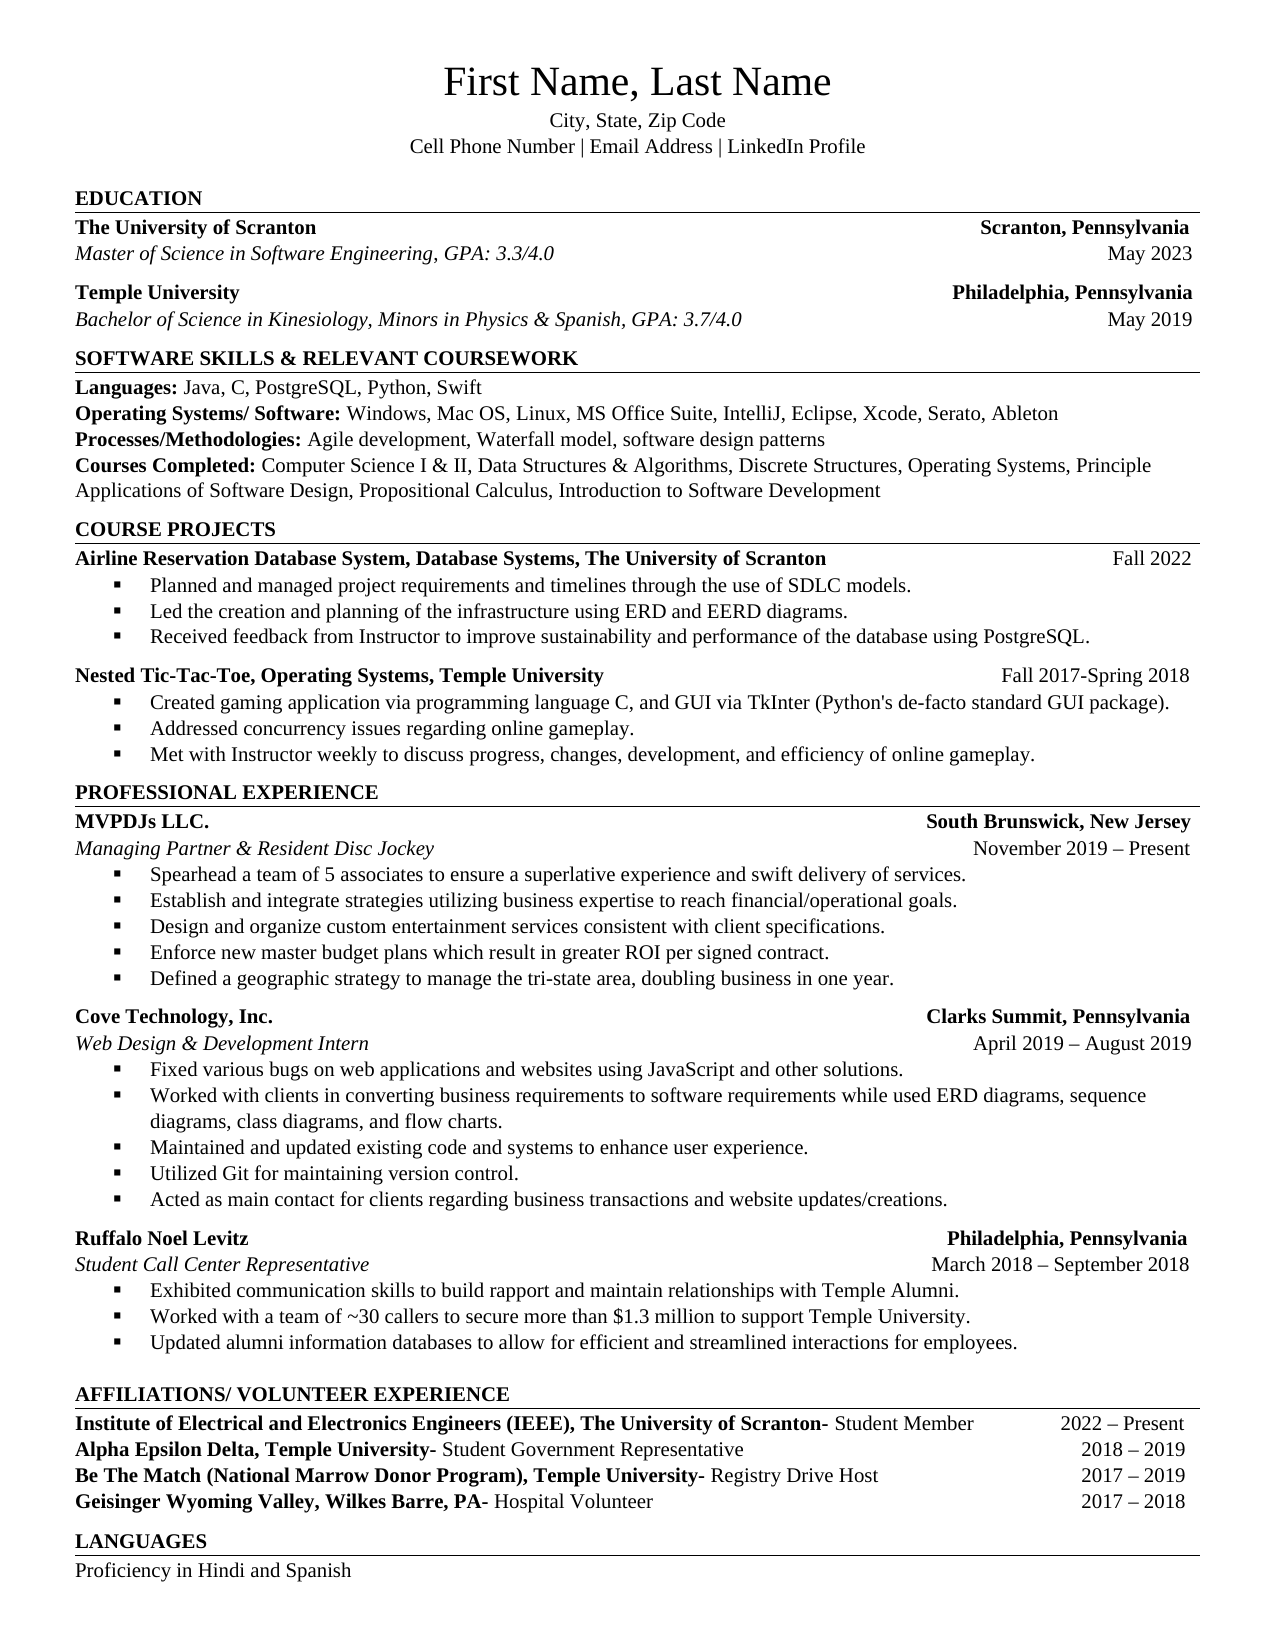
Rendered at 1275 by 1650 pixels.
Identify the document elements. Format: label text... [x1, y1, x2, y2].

list Received feedback from Instructor to improve sustainability and performance of the database using PostgreSQL. [112, 624, 1200, 648]
list Acted as main contact for clients regarding business transactions and website updates/creations. [112, 1187, 1200, 1211]
text Alpha Epsilon Delta, Temple University- Student Government Representative 2018 – 2019 [75, 1437, 1200, 1461]
text Bachelor of Science in Kinesiology, Minors in Physics & Spanish, GPA: 3.7/4.0 May 2019 [75, 306, 1200, 331]
list Planned and managed project requirements and timelines through the use of SDLC models. [112, 573, 1200, 597]
text LANGUAGES [75, 1529, 1200, 1555]
list Led the creation and planning of the infrastructure using ERD and EERD diagrams. [112, 598, 1200, 623]
text Courses Completed: Computer Science I & II, Data Structures & Algorithms, Discrete Structures, Operating Systems, Principle Applications of Software Design, Propositional Calculus, Introduction to Software Development [75, 452, 1200, 502]
text PROFESSIONAL EXPERIENCE [75, 780, 1200, 806]
list Addressed concurrency issues regarding online gameplay. [112, 716, 1200, 739]
list Utilized Git for maintaining version control. [112, 1161, 1200, 1185]
text SOFTWARE SKILLS & RELEVANT COURSEWORK [75, 346, 1200, 372]
text Airline Reservation Database System, Database Systems, The University of Scranton Fall 2022 [75, 546, 1200, 570]
list Enforce new master budget plans which result in greater ROI per signed contract. [112, 940, 1200, 964]
list Spearhead a team of 5 associates to ensure a superlative experience and swift delivery of services. [112, 862, 1200, 886]
text Cell Phone Number | Email Address | LinkedIn Profile [75, 134, 1200, 158]
text Master of Science in Software Engineering, GPA: 3.3/4.0 May 2023 [75, 241, 1200, 265]
text EDUCATION [75, 186, 1200, 212]
list Defined a geographic strategy to manage the tri-state area, doubling business in one year. [112, 966, 1200, 990]
list Design and organize custom entertainment services consistent with client specifications. [112, 914, 1200, 938]
text Operating Systems/ Software: Windows, Mac OS, Linux, MS Office Suite, IntelliJ, Eclipse, Xcode, Serato, Ableton [75, 401, 1200, 425]
list Worked with clients in converting business requirements to software requirements while used ERD diagrams, sequence diagrams, class diagrams, and flow charts. [112, 1083, 1200, 1133]
text Nested Tic-Tac-Toe, Operating Systems, Temple University Fall 2017-Spring 2018 [75, 663, 1200, 687]
text Student Call Center Representative March 2018 – September 2018 [75, 1252, 1200, 1276]
text Managing Partner & Resident Disc Jockey November 2019 – Present [75, 836, 1200, 860]
text Processes/Methodologies: Agile development, Waterfall model, software design patterns [75, 427, 1200, 451]
list Establish and integrate strategies utilizing business expertise to reach financial/operational goals. [112, 888, 1200, 912]
text Temple University Philadelphia, Pennsylvania [75, 280, 1200, 304]
text First Name, Last Name [75, 56, 1200, 104]
text Ruffalo Noel Levitz Philadelphia, Pennsylvania [75, 1226, 1200, 1249]
text Geisinger Wyoming Valley, Wilkes Barre, PA- Hospital Volunteer 2017 – 2018 [75, 1489, 1200, 1513]
text Proficiency in Hindi and Spanish [75, 1558, 1200, 1582]
text Institute of Electrical and Electronics Engineers (IEEE), The University of Scranton- Student Member 2022 – Present [75, 1411, 1200, 1435]
list Worked with a team of ~30 callers to secure more than $1.3 million to support Temple University. [112, 1304, 1200, 1328]
list Updated alumni information databases to allow for efficient and streamlined interactions for employees. [112, 1330, 1200, 1354]
list Exhibited communication skills to build rapport and maintain relationships with Temple Alumni. [112, 1278, 1200, 1302]
text Cove Technology, Inc. Clarks Summit, Pennsylvania [75, 1004, 1200, 1028]
text Languages: Java, C, PostgreSQL, Python, Swift [75, 375, 1200, 399]
list Fixed various bugs on web applications and websites using JavaScript and other solutions. [112, 1057, 1200, 1081]
text Web Design & Development Intern April 2019 – August 2019 [75, 1031, 1200, 1055]
text The University of Scranton Scranton, Pennsylvania [75, 215, 1200, 239]
text AFFILIATIONS/ VOLUNTEER EXPERIENCE [75, 1382, 1200, 1408]
list Maintained and updated existing code and systems to enhance user experience. [112, 1135, 1200, 1159]
list Created gaming application via programming language C, and GUI via TkInter (Python's de-facto standard GUI package). [112, 689, 1200, 714]
text MVPDJs LLC. South Brunswick, New Jersey [75, 809, 1200, 833]
text City, State, Zip Code [75, 108, 1200, 132]
text Be The Match (National Marrow Donor Program), Temple University- Registry Drive Host 2017 – 2019 [75, 1463, 1200, 1487]
list Met with Instructor weekly to discuss progress, changes, development, and efficiency of online gameplay. [112, 741, 1200, 766]
text COURSE PROJECTS [75, 517, 1200, 543]
